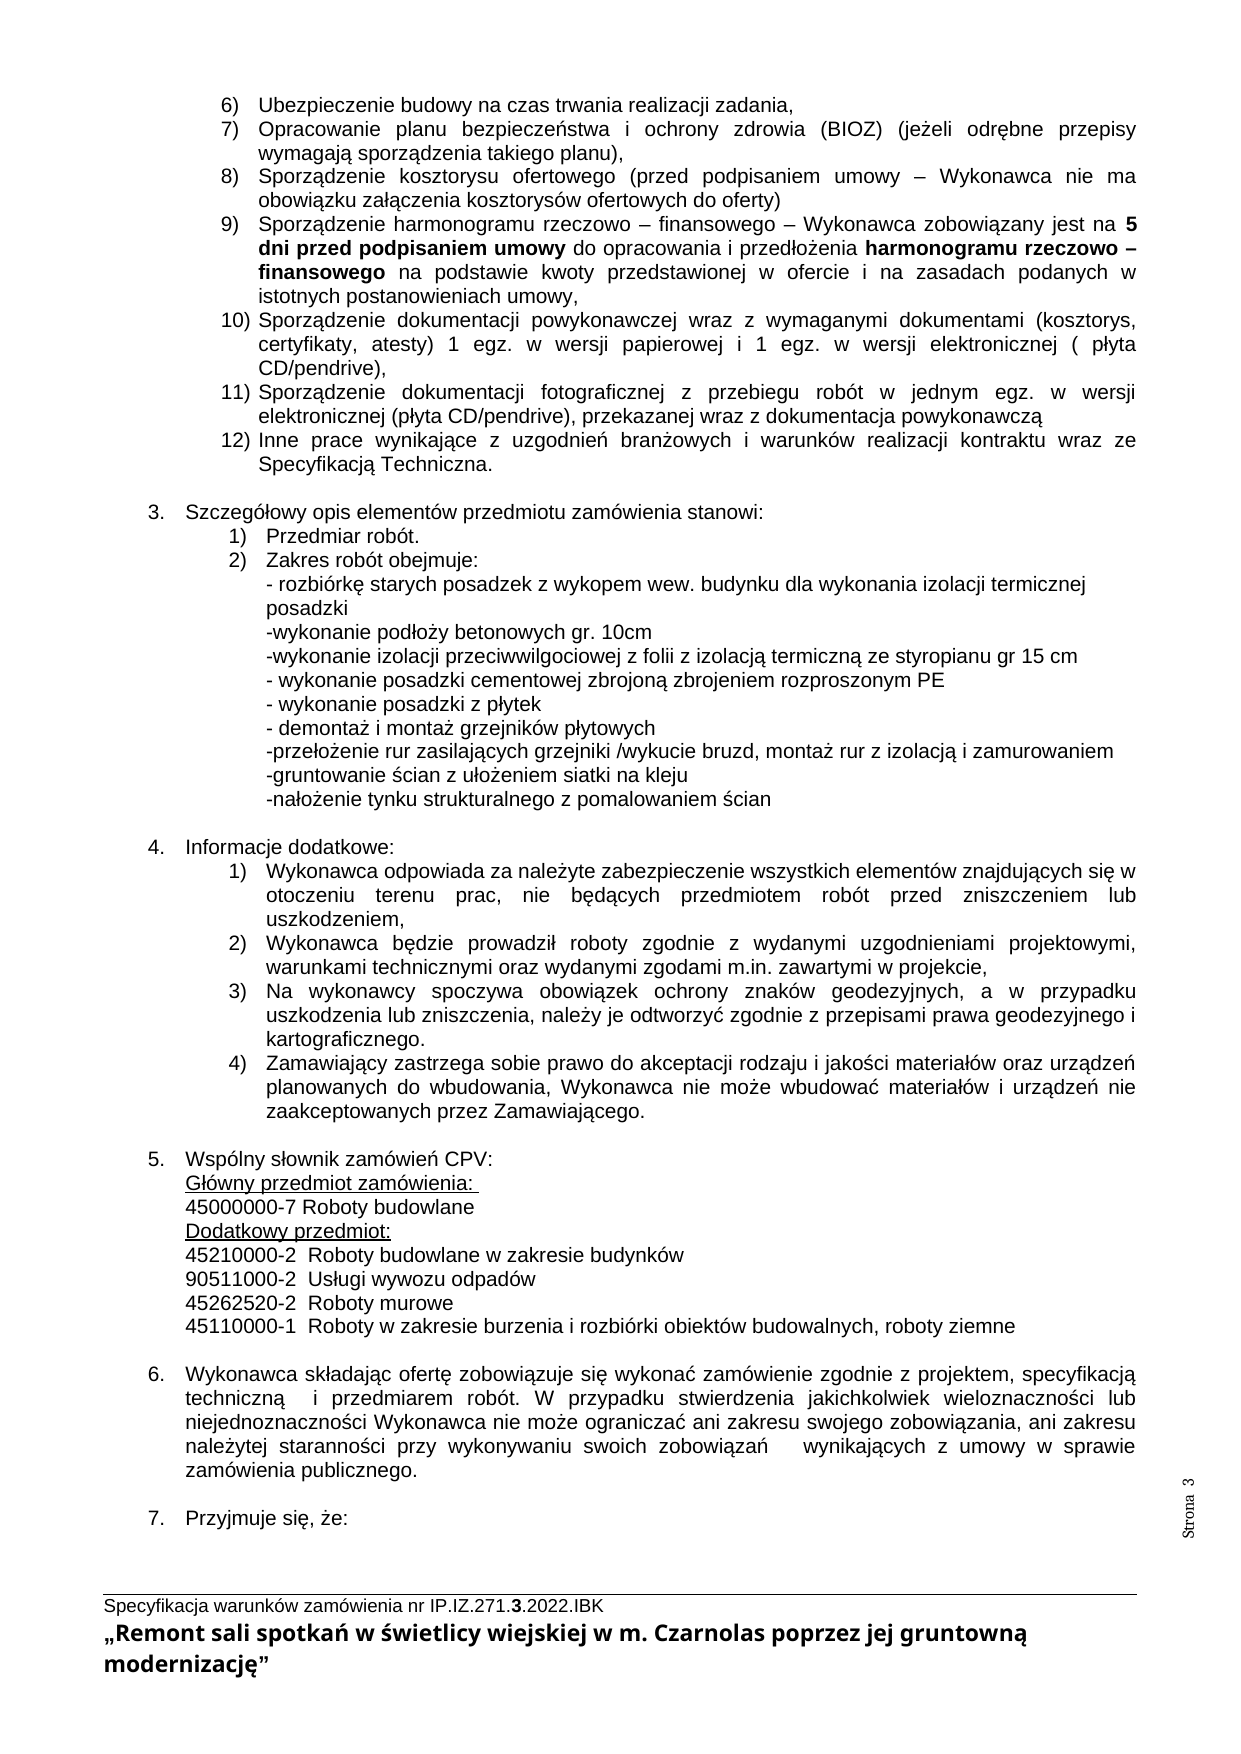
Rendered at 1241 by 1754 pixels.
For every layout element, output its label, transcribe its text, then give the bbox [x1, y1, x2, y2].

list Informacje dodatkowe: [148, 835, 1137, 859]
list Wykonawca składając ofertę zobowiązuje się wykonać zamówienie zgodnie z projektem, specyfikacją techniczną i przedmiarem robót. W przypadku stwierdzenia jakichkolwiek wieloznaczności lub niejednoznaczności Wykonawca nie może ograniczać ani zakresu swojego zobowiązania, ani zakresu należytej staranności przy wykonywaniu swoich zobowiązań wynikających z umowy w sprawie zamówienia publicznego. [148, 1362, 1137, 1482]
list Na wykonawcy spoczywa obowiązek ochrony znaków geodezyjnych, a w przypadku uszkodzenia lub zniszczenia, należy je odtworzyć zgodnie z przepisami prawa geodezyjnego i kartograficznego. [228, 979, 1137, 1051]
list Wykonawca odpowiada za należyte zabezpieczenie wszystkich elementów znajdujących się w otoczeniu terenu prac, nie będących przedmiotem robót przed zniszczeniem lub uszkodzeniem, [228, 859, 1137, 931]
text 45210000-2 Roboty budowlane w zakresie budynków [185, 1242, 1137, 1266]
list Przedmiar robót. [228, 524, 1137, 548]
list Inne prace wynikające z uzgodnień branżowych i warunków realizacji kontraktu wraz ze Specyfikacją Techniczna. [221, 428, 1137, 476]
list Wykonawca będzie prowadził roboty zgodnie z wydanymi uzgodnieniami projektowymi, warunkami technicznymi oraz wydanymi zgodami m.in. zawartymi w projekcie, [228, 931, 1137, 979]
list Opracowanie planu bezpieczeństwa i ochrony zdrowia (BIOZ) (jeżeli odrębne przepisy wymagają sporządzenia takiego planu), [221, 116, 1137, 164]
list - rozbiórkę starych posadzek z wykopem wew. budynku dla wykonania izolacji termicznej posadzki -wykonanie podłoży betonowych gr. 10cm -wykonanie izolacji przeciwwilgociowej z folii z izolacją termiczną ze styropianu gr 15 cm - wykonanie posadzki cementowej zbrojoną zbrojeniem rozproszonym PE - wykonanie posadzki z płytek - demontaż i montaż grzejników płytowych -przełożenie rur zasilających grzejniki /wykucie bruzd, montaż rur z izolacją i zamurowaniem -gruntowanie ścian z ułożeniem siatki na kleju -nałożenie tynku strukturalnego z pomalowaniem ścian [266, 572, 1137, 811]
list Ubezpieczenie budowy na czas trwania realizacji zadania, [221, 92, 1137, 116]
list Sporządzenie kosztorysu ofertowego (przed podpisaniem umowy – Wykonawca nie ma obowiązku załączenia kosztorysów ofertowych do oferty) [221, 164, 1137, 212]
list Sporządzenie dokumentacji fotograficznej z przebiegu robót w jednym egz. w wersji elektronicznej (płyta CD/pendrive), przekazanej wraz z dokumentacja powykonawczą [221, 380, 1137, 428]
text Główny przedmiot zamówienia: [185, 1171, 1137, 1194]
text 90511000-2 Usługi wywozu odpadów [185, 1266, 1137, 1290]
list Szczegółowy opis elementów przedmiotu zamówienia stanowi: [148, 500, 1137, 524]
list Zamawiający zastrzega sobie prawo do akceptacji rodzaju i jakości materiałów oraz urządzeń planowanych do wbudowania, Wykonawca nie może wbudować materiałów i urządzeń nie zaakceptowanych przez Zamawiającego. [228, 1051, 1137, 1123]
text Dodatkowy przedmiot: [185, 1218, 1137, 1242]
list Sporządzenie dokumentacji powykonawczej wraz z wymaganymi dokumentami (kosztorys, certyfikaty, atesty) 1 egz. w wersji papierowej i 1 egz. w wersji elektronicznej ( płyta CD/pendrive), [221, 308, 1137, 380]
list Sporządzenie harmonogramu rzeczowo – finansowego – Wykonawca zobowiązany jest na 5 dni przed podpisaniem umowy do opracowania i przedłożenia harmonogramu rzeczowo – finansowego na podstawie kwoty przedstawionej w ofercie i na zasadach podanych w istotnych postanowieniach umowy, [221, 212, 1137, 308]
text 45262520-2 Roboty murowe [185, 1290, 1137, 1314]
list Przyjmuje się, że: [148, 1506, 1137, 1530]
list Wspólny słownik zamówień CPV: [148, 1147, 1137, 1171]
text 45000000-7 Roboty budowlane [185, 1194, 1137, 1218]
list Zakres robót obejmuje: [228, 548, 1137, 572]
text 45110000-1 Roboty w zakresie burzenia i rozbiórki obiektów budowalnych, roboty ziemne [185, 1314, 1137, 1338]
